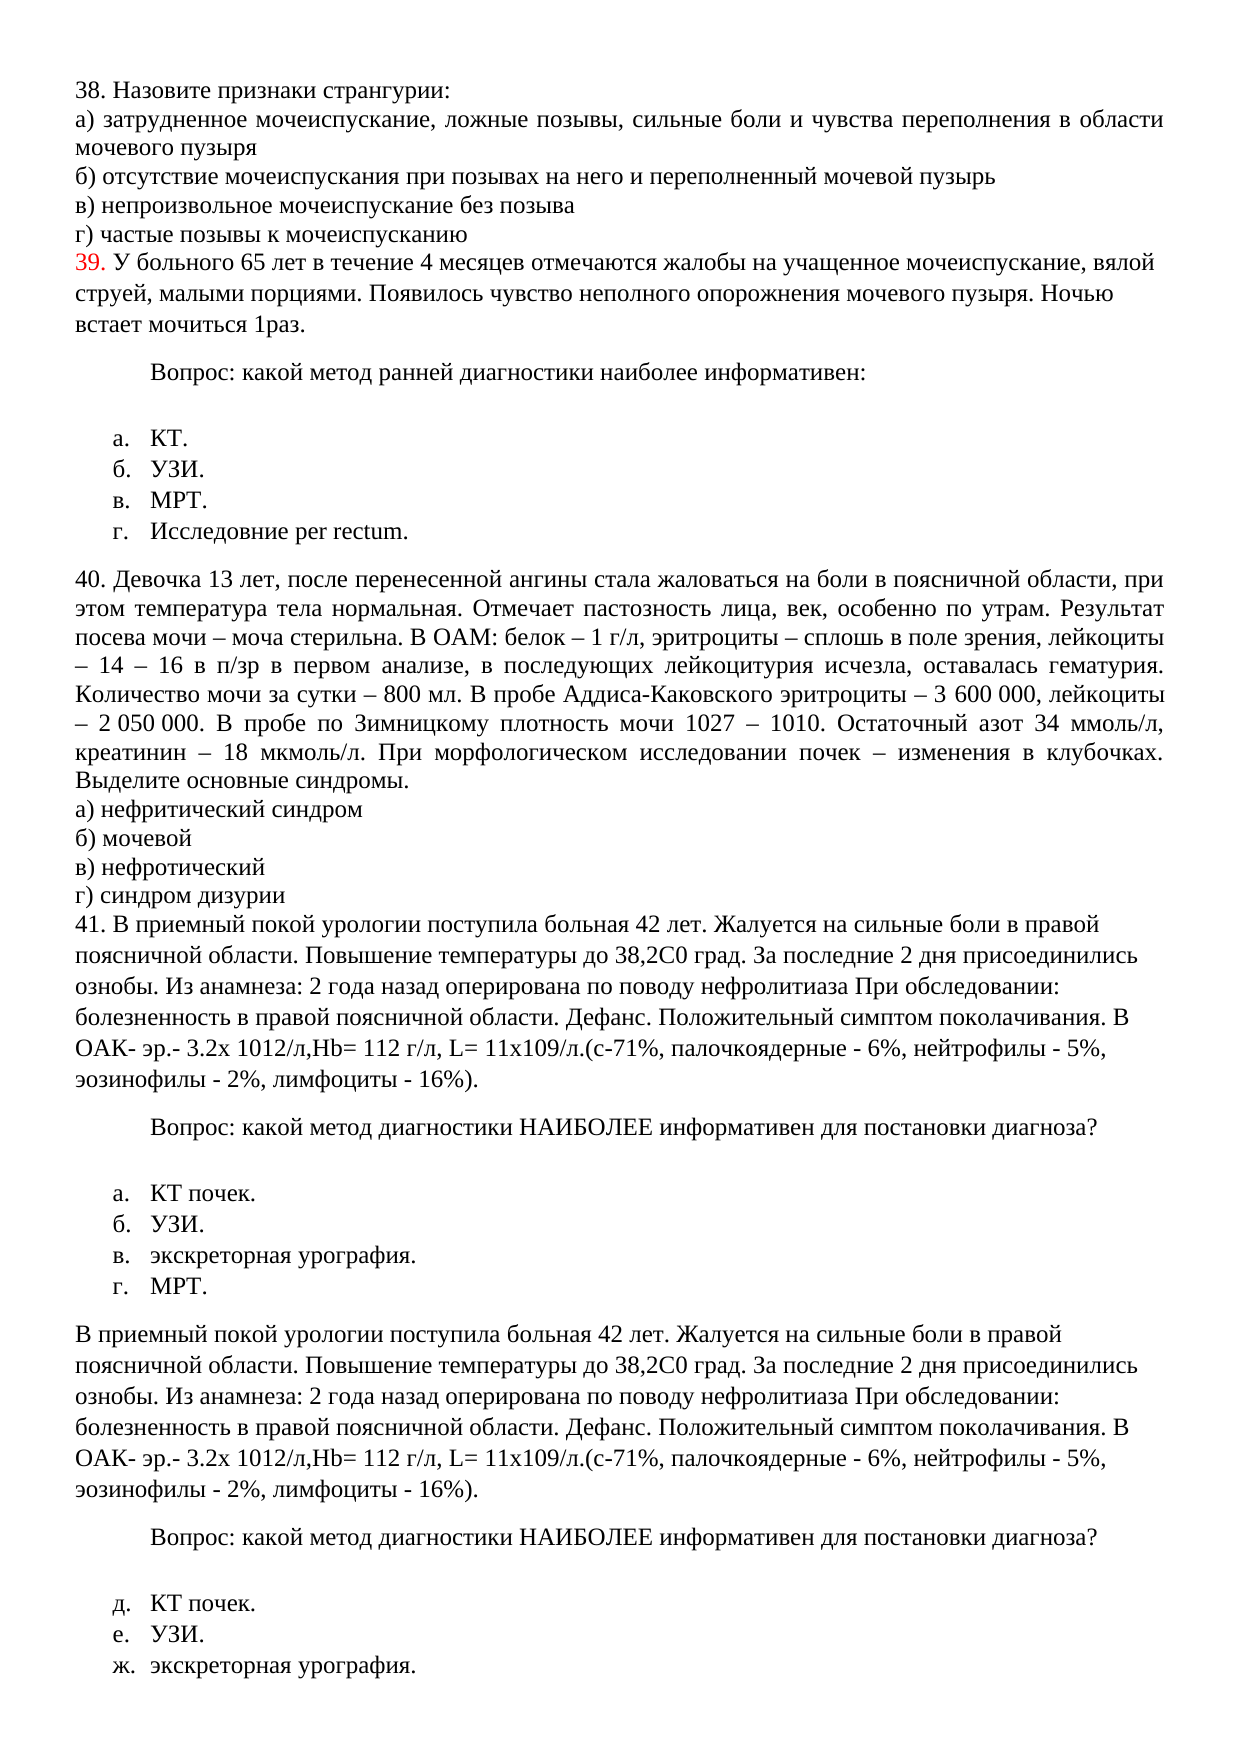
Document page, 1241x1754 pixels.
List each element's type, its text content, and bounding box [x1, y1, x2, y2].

text 40. Девочка 13 лет, после перенесенной ангины стала жаловаться на боли в поясничной области, при этом температура тела нормальная. Отмечает пастозность лица, век, особенно по утрам. Результат посева мочи – моча стерильна. В ОАМ: белок – 1 г/л, эритроциты – сплошь в поле зрения, лейкоциты – 14 – 16 в п/зр в первом анализе, в последующих лейкоцитурия исчезла, оставалась гематурия. Количество мочи за сутки – 800 мл. В пробе Аддиса-Каковского эритроциты – 3 600 000, лейкоциты – 2 050 000. В пробе по Зимницкому плотность мочи 1027 – 1010. Остаточный азот 34 ммоль/л, креатинин – 18 мкмоль/л. При морфологическом исследовании почек – изменения в клубочках. Выделите основные синдромы. [75, 564, 1165, 794]
text б) мочевой [75, 823, 1165, 852]
text В приемный покой урологии поступила больная 42 лет. Жалуется на сильные боли в правой поясничной области. Повышение температуры до 38,2С0 град. За последние 2 дня присоединились ознобы. Из анамнеза: 2 года назад оперирована по поводу нефролитиаза При обследовании: болезненность в правой поясничной области. Дефанс. Положительный симптом поколачивания. В ОАК- эр.- 3.2х 1012/л,Hb= 112 г/л, L= 11х109/л.(с-71%, палочкоядерные - 6%, нейтрофилы - 5%, эозинофилы - 2%, лимфоциты - 16%). [75, 1319, 1165, 1503]
list МРТ. [112, 1271, 1165, 1300]
list КТ. [112, 423, 1165, 452]
list Вопрос: какой метод ранней диагностики наиболее информативен: [150, 357, 1165, 386]
text 39. У больного 65 лет в течение 4 месяцев отмечаются жалобы на учащенное мочеиспускание, вялой струей, малыми порциями. Появилось чувство неполного опорожнения мочевого пузыря. Ночью встает мочиться 1раз. [75, 247, 1165, 338]
list МРТ. [112, 485, 1165, 514]
text б) отсутствие мочеиспускания при позывах на него и переполненный мочевой пузырь [75, 161, 1165, 190]
list УЗИ. [112, 454, 1165, 483]
text а) затрудненное мочеиспускание, ложные позывы, сильные боли и чувства переполнения в области мочевого пузыря [75, 104, 1165, 161]
list УЗИ. [112, 1619, 1165, 1648]
text г) синдром дизурии [75, 880, 1165, 909]
list экскреторная урография. [112, 1240, 1165, 1269]
list Вопрос: какой метод диагностики НАИБОЛЕЕ информативен для постановки диагноза? [150, 1522, 1165, 1551]
text а) нефритический синдром [75, 794, 1165, 823]
text 41. В приемный покой урологии поступила больная 42 лет. Жалуется на сильные боли в правой поясничной области. Повышение температуры до 38,2С0 град. За последние 2 дня присоединились ознобы. Из анамнеза: 2 года назад оперирована по поводу нефролитиаза При обследовании: болезненность в правой поясничной области. Дефанс. Положительный симптом поколачивания. В ОАК- эр.- 3.2х 1012/л,Hb= 112 г/л, L= 11х109/л.(с-71%, палочкоядерные - 6%, нейтрофилы - 5%, эозинофилы - 2%, лимфоциты - 16%). [75, 909, 1165, 1093]
text в) непроизвольное мочеиспускание без позыва [75, 190, 1165, 219]
text в) нефротический [75, 852, 1165, 880]
text г) частые позывы к мочеиспусканию [75, 219, 1165, 247]
list КТ почек. [112, 1588, 1165, 1617]
list УЗИ. [112, 1209, 1165, 1238]
text 38. Назовите признаки странгурии: [75, 75, 1165, 104]
list экскреторная урография. [112, 1650, 1165, 1679]
list Вопрос: какой метод диагностики НАИБОЛЕЕ информативен для постановки диагноза? [150, 1112, 1165, 1141]
list КТ почек. [112, 1178, 1165, 1207]
list Исследовние per rectum. [112, 516, 1165, 545]
